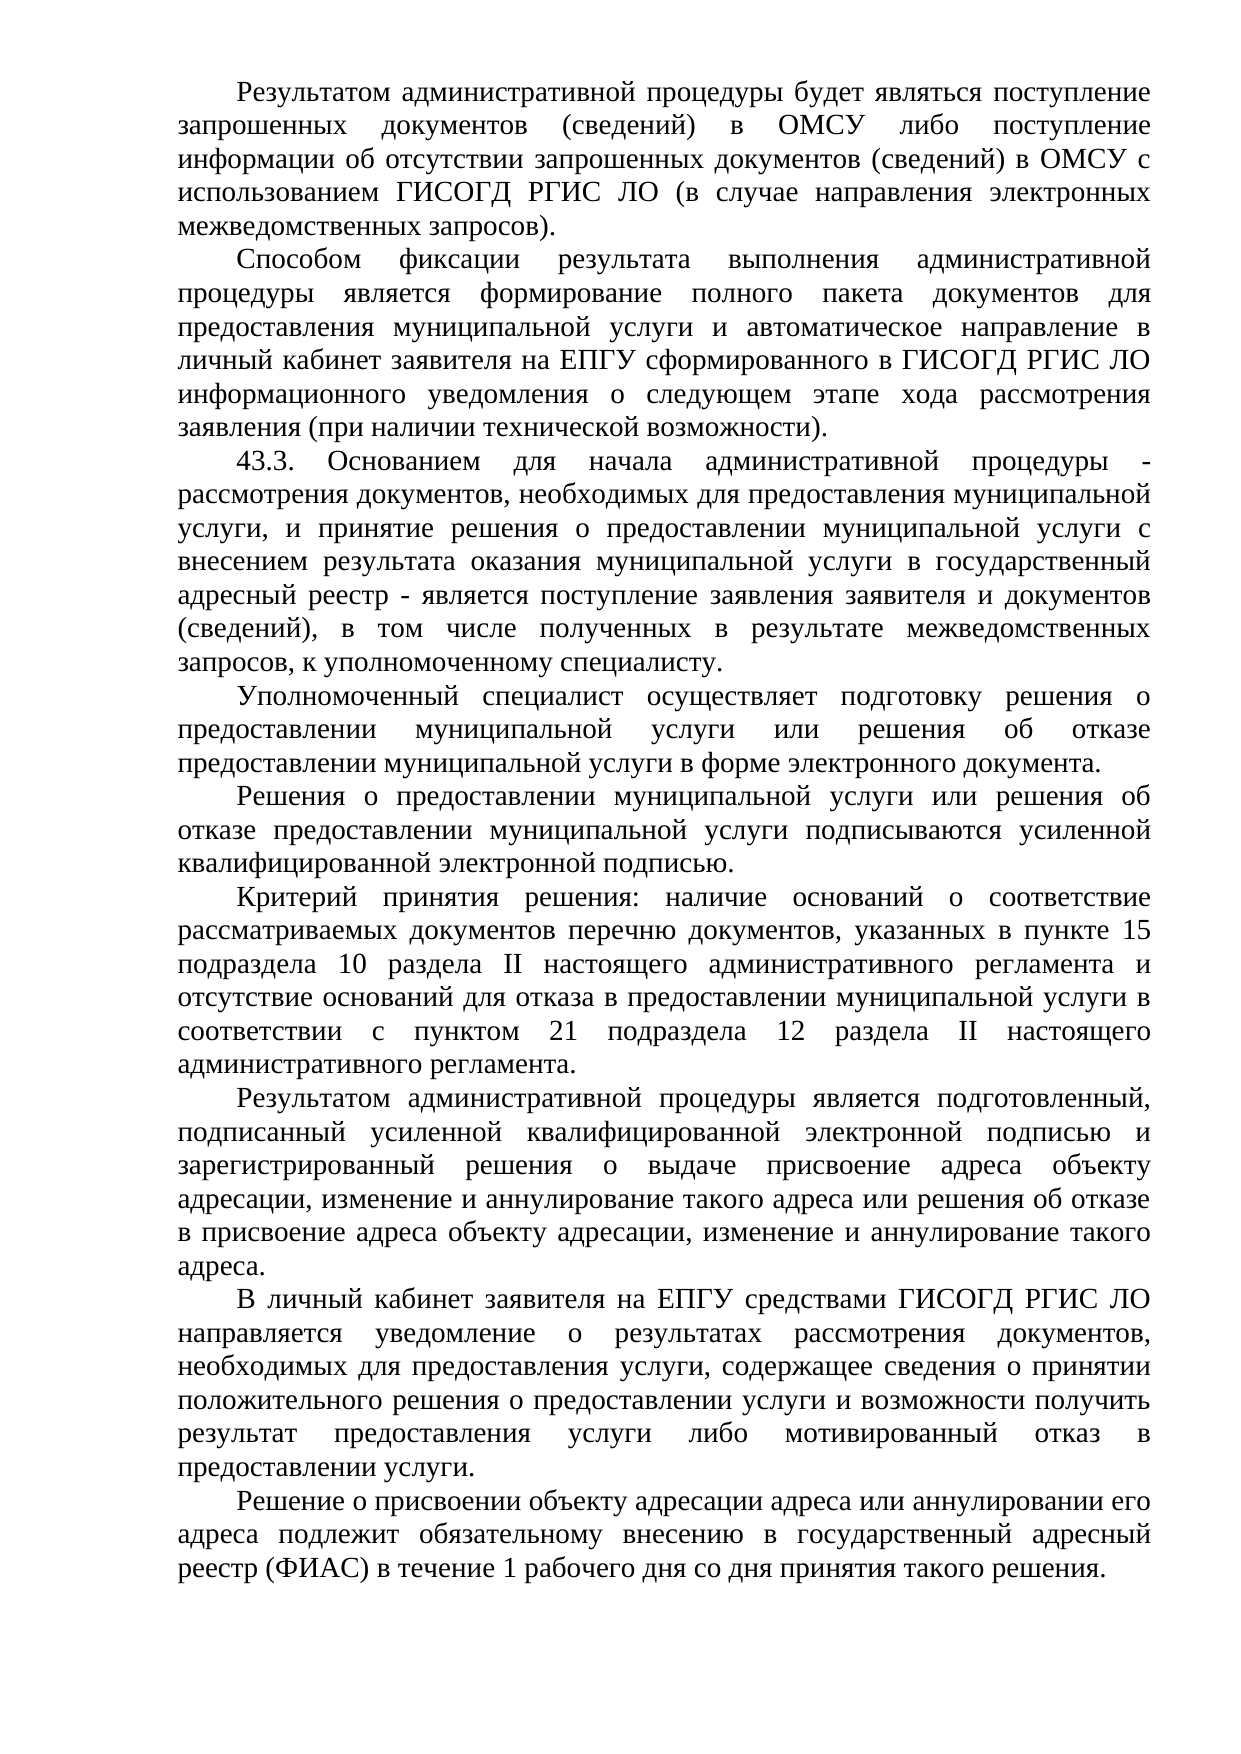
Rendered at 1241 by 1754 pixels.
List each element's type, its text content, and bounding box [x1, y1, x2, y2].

text Критерий принятия решения: наличие оснований о соответствие рассматриваемых документов перечню документов, указанных в пункте 15 подраздела 10 раздела II настоящего административного регламента и отсутствие оснований для отказа в предоставлении муниципальной услуги в соответствии с пунктом 21 подраздела 12 раздела II настоящего административного регламента. [177, 879, 1152, 1080]
text Результатом административной процедуры будет являться поступление запрошенных документов (сведений) в ОМСУ либо поступление информации об отсутствии запрошенных документов (сведений) в ОМСУ с использованием ГИСОГД РГИС ЛО (в случае направления электронных межведомственных запросов). [177, 74, 1152, 242]
text В личный кабинет заявителя на ЕПГУ средствами ГИСОГД РГИС ЛО направляется уведомление о результатах рассмотрения документов, необходимых для предоставления услуги, содержащее сведения о принятии положительного решения о предоставлении услуги и возможности получить результат предоставления услуги либо мотивированный отказ в предоставлении услуги. [177, 1281, 1152, 1483]
text Уполномоченный специалист осуществляет подготовку решения о предоставлении муниципальной услуги или решения об отказе предоставлении муниципальной услуги в форме электронного документа. [177, 678, 1152, 778]
text Результатом административной процедуры является подготовленный, подписанный усиленной квалифицированной электронной подписью и зарегистрированный решения о выдаче присвоение адреса объекту адресации, изменение и аннулирование такого адреса или решения об отказе в присвоение адреса объекту адресации, изменение и аннулирование такого адреса. [177, 1080, 1152, 1281]
text 43.3. Основанием для начала административной процедуры - рассмотрения документов, необходимых для предоставления муниципальной услуги, и принятие решения о предоставлении муниципальной услуги с внесением результата оказания муниципальной услуги в государственный адресный реестр - является поступление заявления заявителя и документов (сведений), в том числе полученных в результате межведомственных запросов, к уполномоченному специалисту. [177, 443, 1152, 678]
text Решение о присвоении объекту адресации адреса или аннулировании его адреса подлежит обязательному внесению в государственный адресный реестр (ФИАС) в течение 1 рабочего дня со дня принятия такого решения. [177, 1483, 1152, 1583]
text Решения о предоставлении муниципальной услуги или решения об отказе предоставлении муниципальной услуги подписываются усиленной квалифицированной электронной подписью. [177, 778, 1152, 879]
text Способом фиксации результата выполнения административной процедуры является формирование полного пакета документов для предоставления муниципальной услуги и автоматическое направление в личный кабинет заявителя на ЕПГУ сформированного в ГИСОГД РГИС ЛО информационного уведомления о следующем этапе хода рассмотрения заявления (при наличии технической возможности). [177, 242, 1152, 443]
